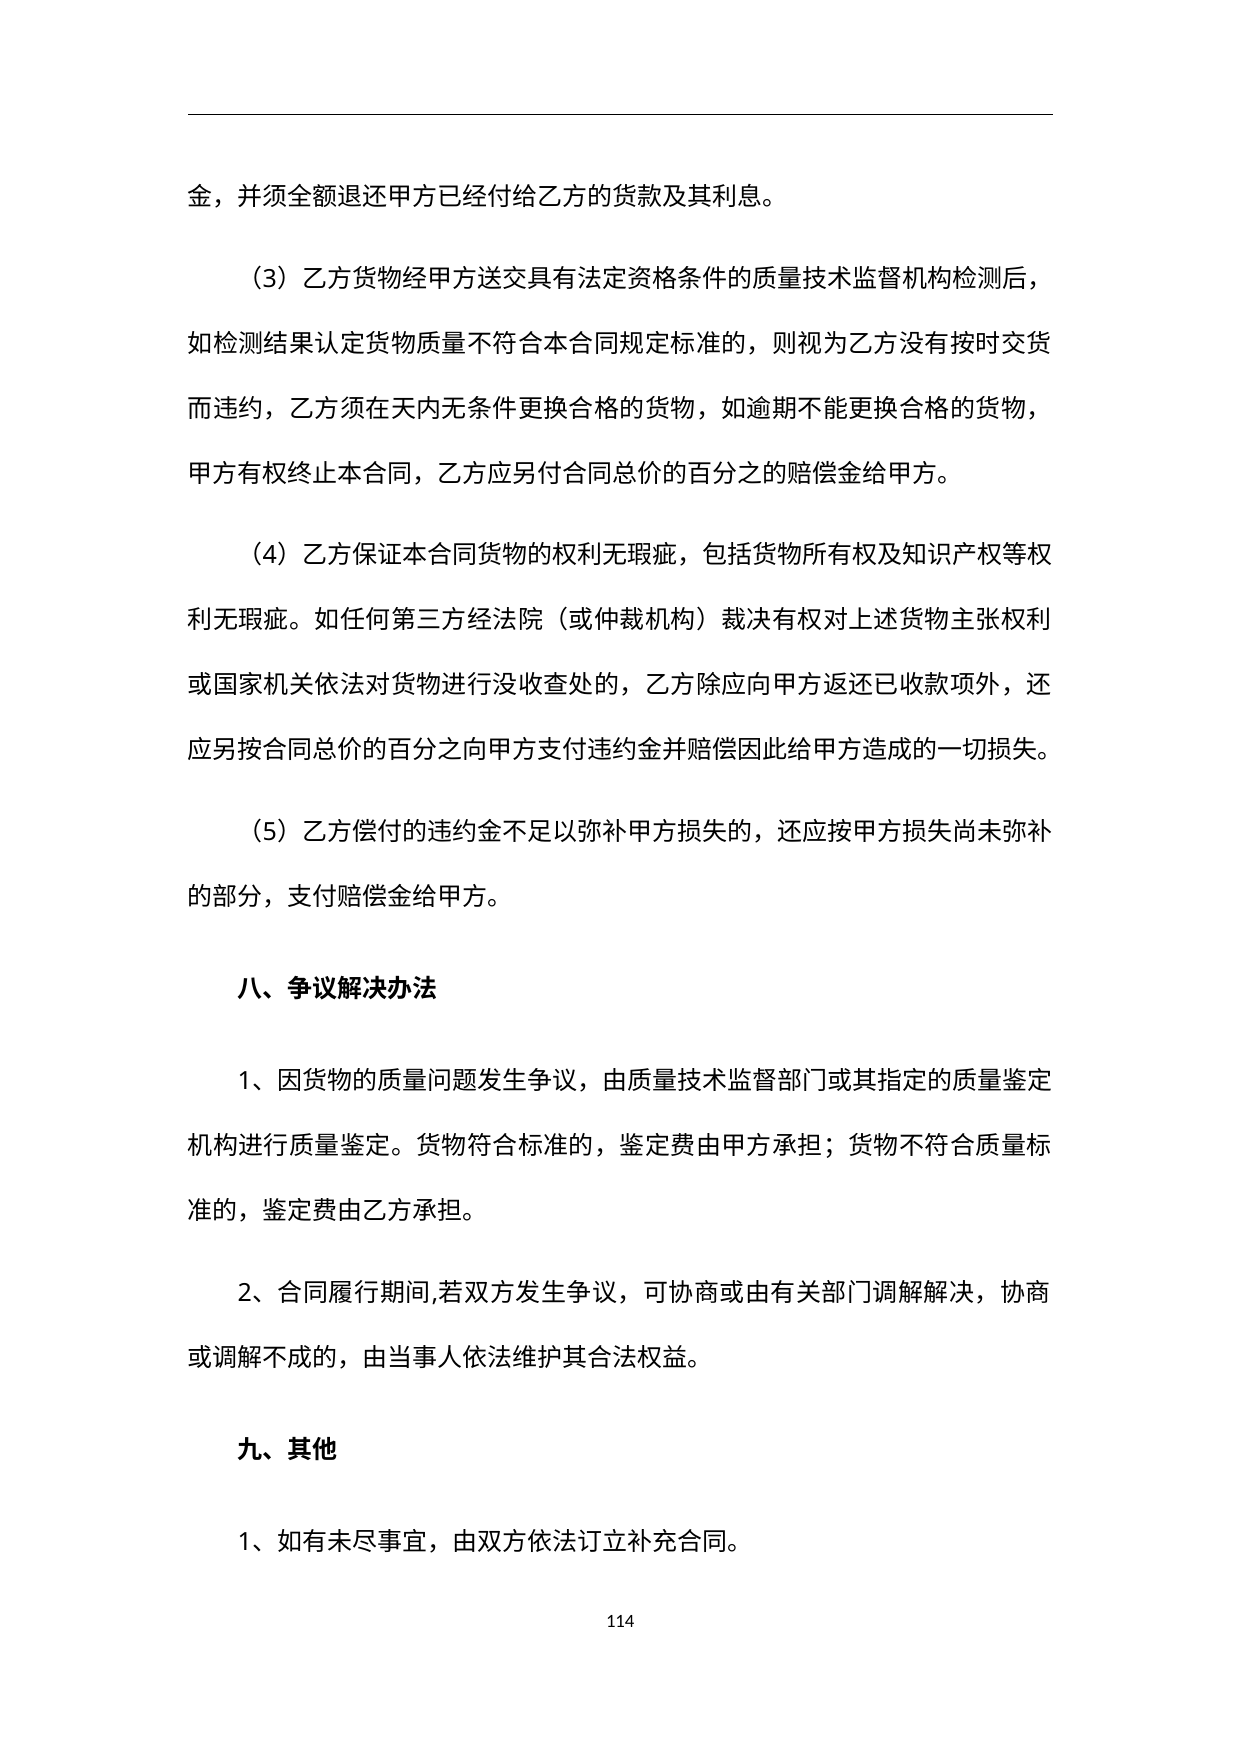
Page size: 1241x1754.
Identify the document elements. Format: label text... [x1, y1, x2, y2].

text 1、因货物的质量问题发生争议，由质量技术监督部门或其指定的质量鉴定机构进行质量鉴定。货物符合标准的，鉴定费由甲方承担；货物不符合质量标准的，鉴定费由乙方承担。 [187, 1046, 1053, 1241]
subtitle 八、争议解决办法 [187, 954, 1053, 1019]
text （5）乙方偿付的违约金不足以弥补甲方损失的，还应按甲方损失尚未弥补的部分，支付赔偿金给甲方。 [187, 797, 1053, 927]
text （3）乙方货物经甲方送交具有法定资格条件的质量技术监督机构检测后，如检测结果认定货物质量不符合本合同规定标准的，则视为乙方没有按时交货而违约，乙方须在天内无条件更换合格的货物，如逾期不能更换合格的货物，甲方有权终止本合同，乙方应另付合同总价的百分之的赔偿金给甲方。 [187, 244, 1053, 504]
subtitle 九、其他 [187, 1415, 1053, 1480]
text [187, 162, 1053, 227]
text 2、合同履行期间,若双方发生争议，可协商或由有关部门调解解决，协商或调解不成的，由当事人依法维护其合法权益。 [187, 1258, 1053, 1388]
text （4）乙方保证本合同货物的权利无瑕疵，包括货物所有权及知识产权等权利无瑕疵。如任何第三方经法院（或仲裁机构）裁决有权对上述货物主张权利或国家机关依法对货物进行没收查处的，乙方除应向甲方返还已收款项外，还应另按合同总价的百分之向甲方支付违约金并赔偿因此给甲方造成的一切损失。 [187, 520, 1053, 780]
text 1、如有未尽事宜，由双方依法订立补充合同。 [187, 1507, 1053, 1572]
